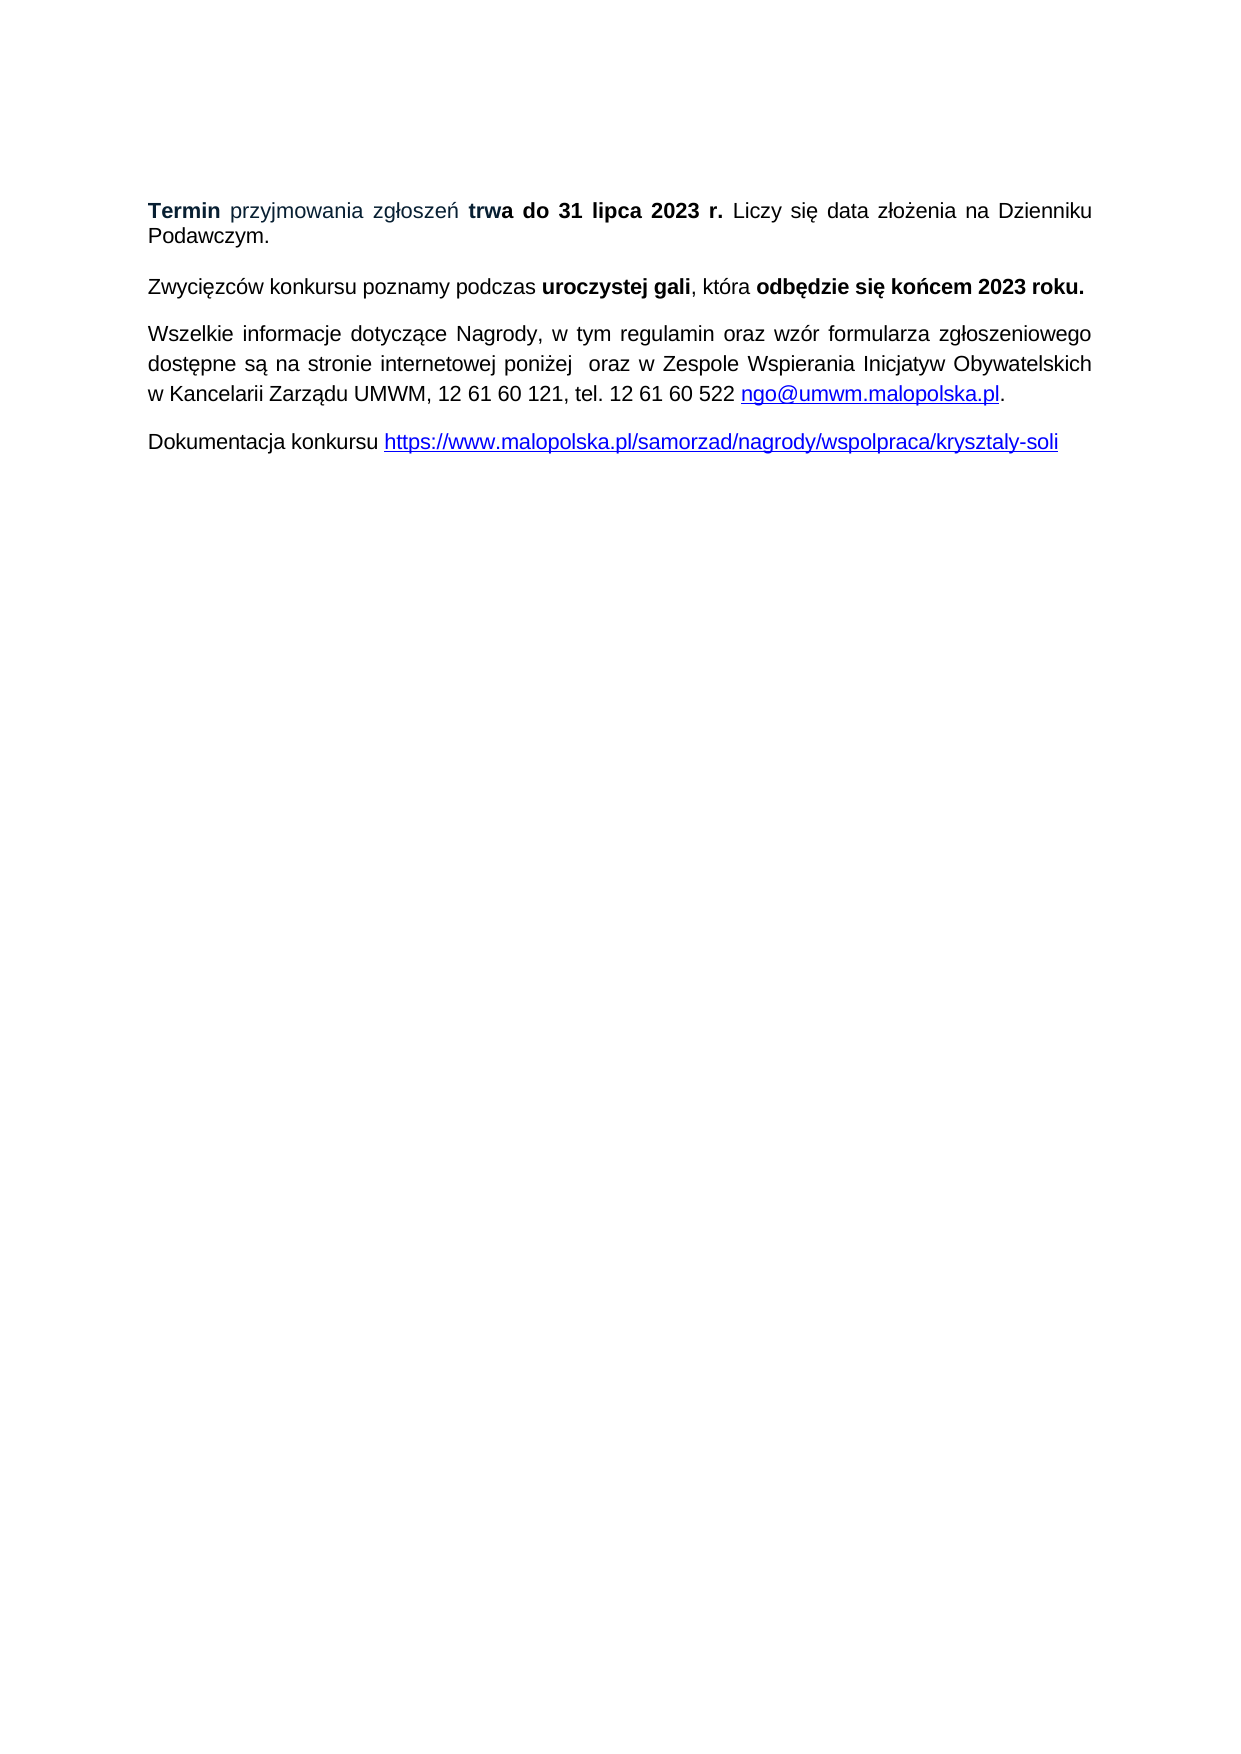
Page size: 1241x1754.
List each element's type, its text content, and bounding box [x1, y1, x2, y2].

text Termin przyjmowania zgłoszeń trwa do 31 lipca 2023 r. Liczy się data złożenia na Dzienniku Podawczym. [148, 198, 1093, 248]
text Dokumentacja konkursu https://www.malopolska.pl/samorzad/nagrody/wspolpraca/krysztaly-soli [148, 428, 1093, 454]
text Wszelkie informacje dotyczące Nagrody, w tym regulamin oraz wzór formularza zgłoszeniowego dostępne są na stronie internetowej poniżej oraz w Zespole Wspierania Inicjatyw Obywatelskich w Kancelarii Zarządu UMWM, 12 61 60 121, tel. 12 61 60 522 ngo@umwm.malopolska.pl. [148, 321, 1093, 406]
text Zwycięzców konkursu poznamy podczas uroczystej gali, która odbędzie się końcem 2023 roku. [148, 274, 1093, 299]
